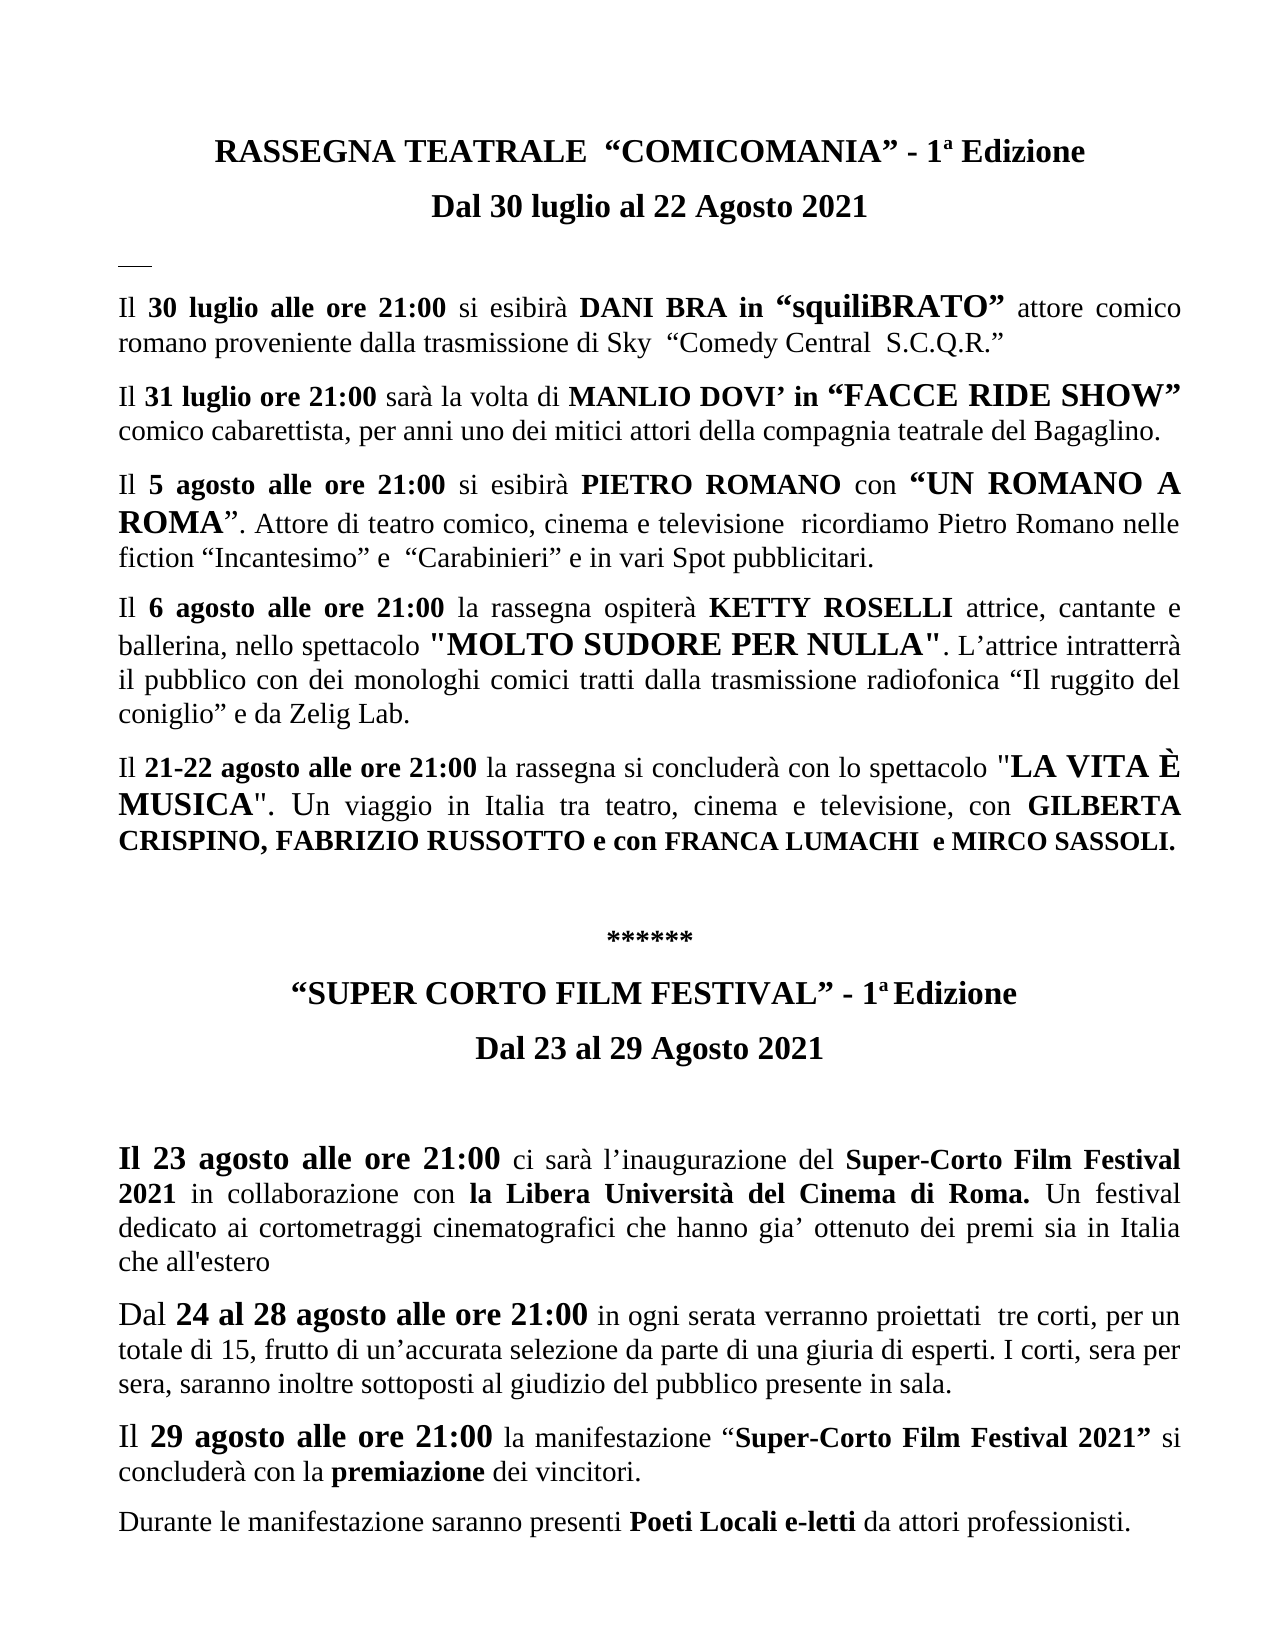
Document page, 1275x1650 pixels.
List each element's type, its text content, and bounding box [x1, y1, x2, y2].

text Il 5 agosto alle ore 21:00 si esibirà PIETRO ROMANO con “UN ROMANO A ROMA”. Attore di teatro comico, cinema e televisione ricordiamo Pietro Romano nelle fiction “Incantesimo” e “Carabinieri” e in vari Spot pubblicitari. [118, 463, 1181, 574]
text Durante le manifestazione saranno presenti Poeti Locali e-letti da attori professionisti. [118, 1504, 1181, 1538]
text Il 23 agosto alle ore 21:00 ci sarà l’inaugurazione del Super-Corto Film Festival collaborazione con del Cinema di Roma. Un festival dedicato ai cortometraggi cinematografici che hanno gia’ ottenuto dei premi sia in Italia che all'estero [118, 1138, 1181, 1277]
text Il 31 luglio ore 21:00 sarà la volta di MANLIO DOVI’ in “FACCE RIDE SHOW” comico cabarettista, per anni uno dei mitici attori della compagnia teatrale del Bagaglino. [118, 375, 1181, 447]
text Dal 23 al 29 Agosto 2021 [118, 1028, 1181, 1067]
text RASSEGNA TEATRALE “COMICOMANIA” - 1a Edizione [118, 131, 1181, 169]
text “SUPER CORTO FILM FESTIVAL” - 1a Edizione [118, 973, 1181, 1012]
text Il 29 agosto alle ore 21:00 la manifestazione “Super-Corto Film Festival si concluderà con la premiazione dei vincitori. [118, 1416, 1181, 1488]
text Il 6 agosto alle ore 21:00 la rassegna ospiterà KETTY ROSELLI attrice, cantante e ballerina, nello spettacolo "MOLTO SUDORE PER NULLA". L’attrice intratterrà il pubblico con dei monologhi comici tratti dalla trasmissione radiofonica “Il ruggito del coniglio” e da Zelig Lab. [118, 590, 1181, 729]
text Il 30 luglio alle ore 21:00 si esibirà DANI BRA in “squiliBRATO” attore comico romano proveniente dalla trasmissione di Sky “Comedy Central S.C.Q.R.” [118, 286, 1181, 358]
text ****** [118, 923, 1181, 957]
text Dal 30 luglio al 22 Agosto 2021 [118, 186, 1181, 224]
text Il 21-22 agosto alle ore 21:00 la rassegna si concluderà con lo spettacolo "LA VITA È MUSICA". Un viaggio in Italia tra teatro, cinema e televisione, con GILBERTA CRISPINO, FABRIZIO RUSSOTTO e con FRANCA LUMACHI e MIRCO SASSOLI. [118, 746, 1181, 856]
text Dal 24 al 28 agosto alle ore 21:00 in ogni serata verranno proiettati tre corti, per un totale di 15, frutto di un’accurata selezione da parte di una giuria di esperti. I corti, sera per sera, saranno inoltre sottoposti al giudizio del pubblico presente in sala. [118, 1294, 1181, 1399]
